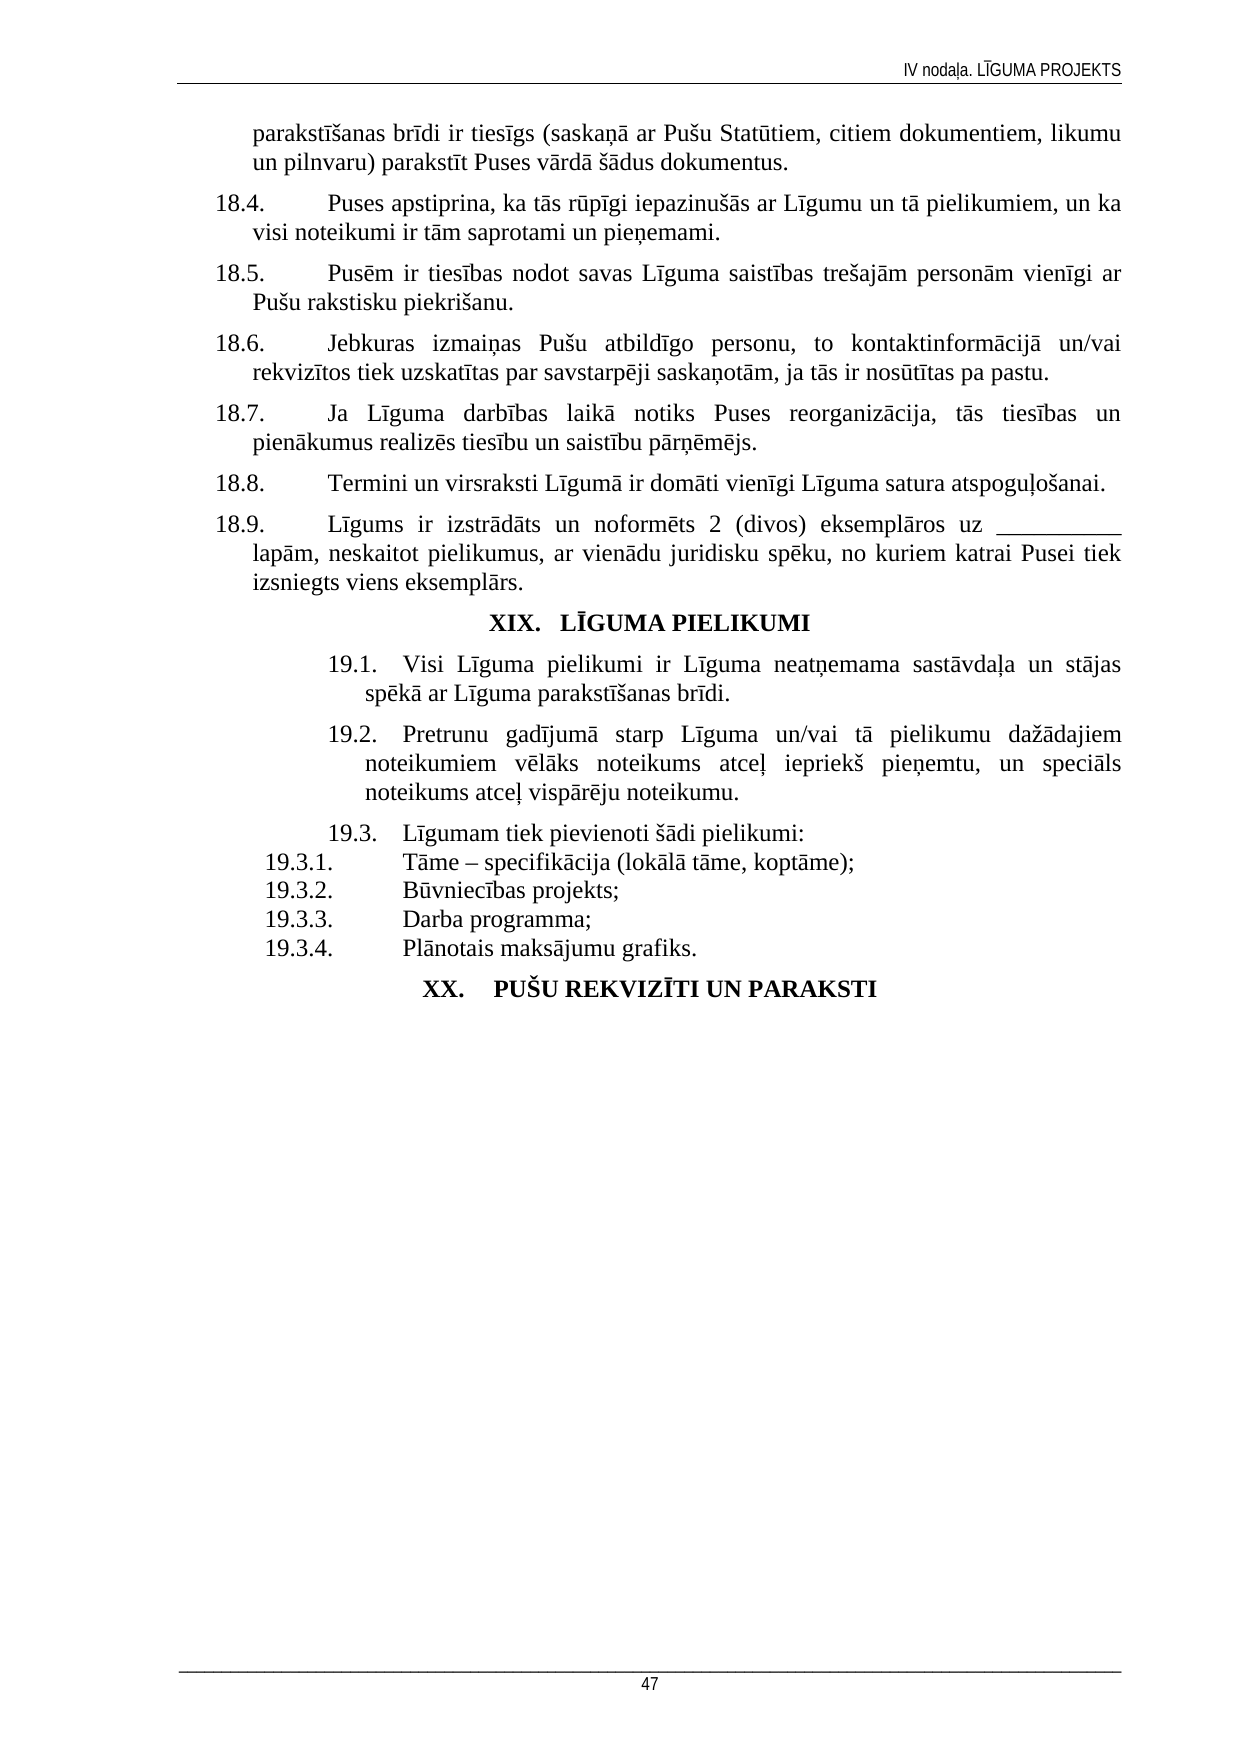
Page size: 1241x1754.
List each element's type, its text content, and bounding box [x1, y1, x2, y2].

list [215, 118, 1122, 176]
list Visi Līguma pielikumi ir Līguma neatņemama sastāvdaļa un stājas spēkā ar Līguma parakstīšanas brīdi. [327, 649, 1122, 707]
list Pretrunu gadījumā starp Līguma un/vai tā pielikumu dažādajiem noteikumiem vēlāks noteikums atceļ iepriekš pieņemtu, un speciāls noteikums atceļ vispārēju noteikumu. [327, 719, 1122, 806]
list Plānotais maksājumu grafiks. [264, 933, 1122, 962]
list Termini un virsraksti Līgumā ir domāti vienīgi Līguma satura atspoguļošanai. [215, 468, 1122, 497]
list Puses apstiprina, ka tās rūpīgi iepazinušās ar Līgumu un tā pielikumiem, un ka visi noteikumi ir tām saprotami un pieņemami. [215, 188, 1122, 246]
list PUŠU REKVIZĪTI UN PARAKSTI [177, 974, 1122, 1003]
list Pusēm ir tiesības nodot savas Līguma saistības trešajām personām vienīgi ar Pušu rakstisku piekrišanu. [215, 258, 1122, 316]
list Līgumam tiek pievienoti šādi pielikumi: [327, 818, 1122, 847]
list Būvniecības projekts; [264, 876, 1122, 904]
list Tāme – specifikācija (lokālā tāme, koptāme); [264, 847, 1122, 876]
list Darba programma; [264, 904, 1122, 933]
list Līgums ir izstrādāts un noformēts 2 (divos) eksemplāros uz __________ lapām, neskaitot pielikumus, ar vienādu juridisku spēku, no kuriem katrai Pusei tiek izsniegts viens eksemplārs. [215, 509, 1122, 596]
list Jebkuras izmaiņas Pušu atbildīgo personu, to kontaktinformācijā un/vai rekvizītos tiek uzskatītas par savstarpēji saskaņotām, ja tās ir nosūtītas pa pastu. [215, 328, 1122, 386]
list Ja Līguma darbības laikā notiks Puses reorganizācija, tās tiesības un pienākumus realizēs tiesību un saistību pārņēmējs. [215, 398, 1122, 456]
list LĪGUMA PIELIKUMI [177, 608, 1122, 637]
